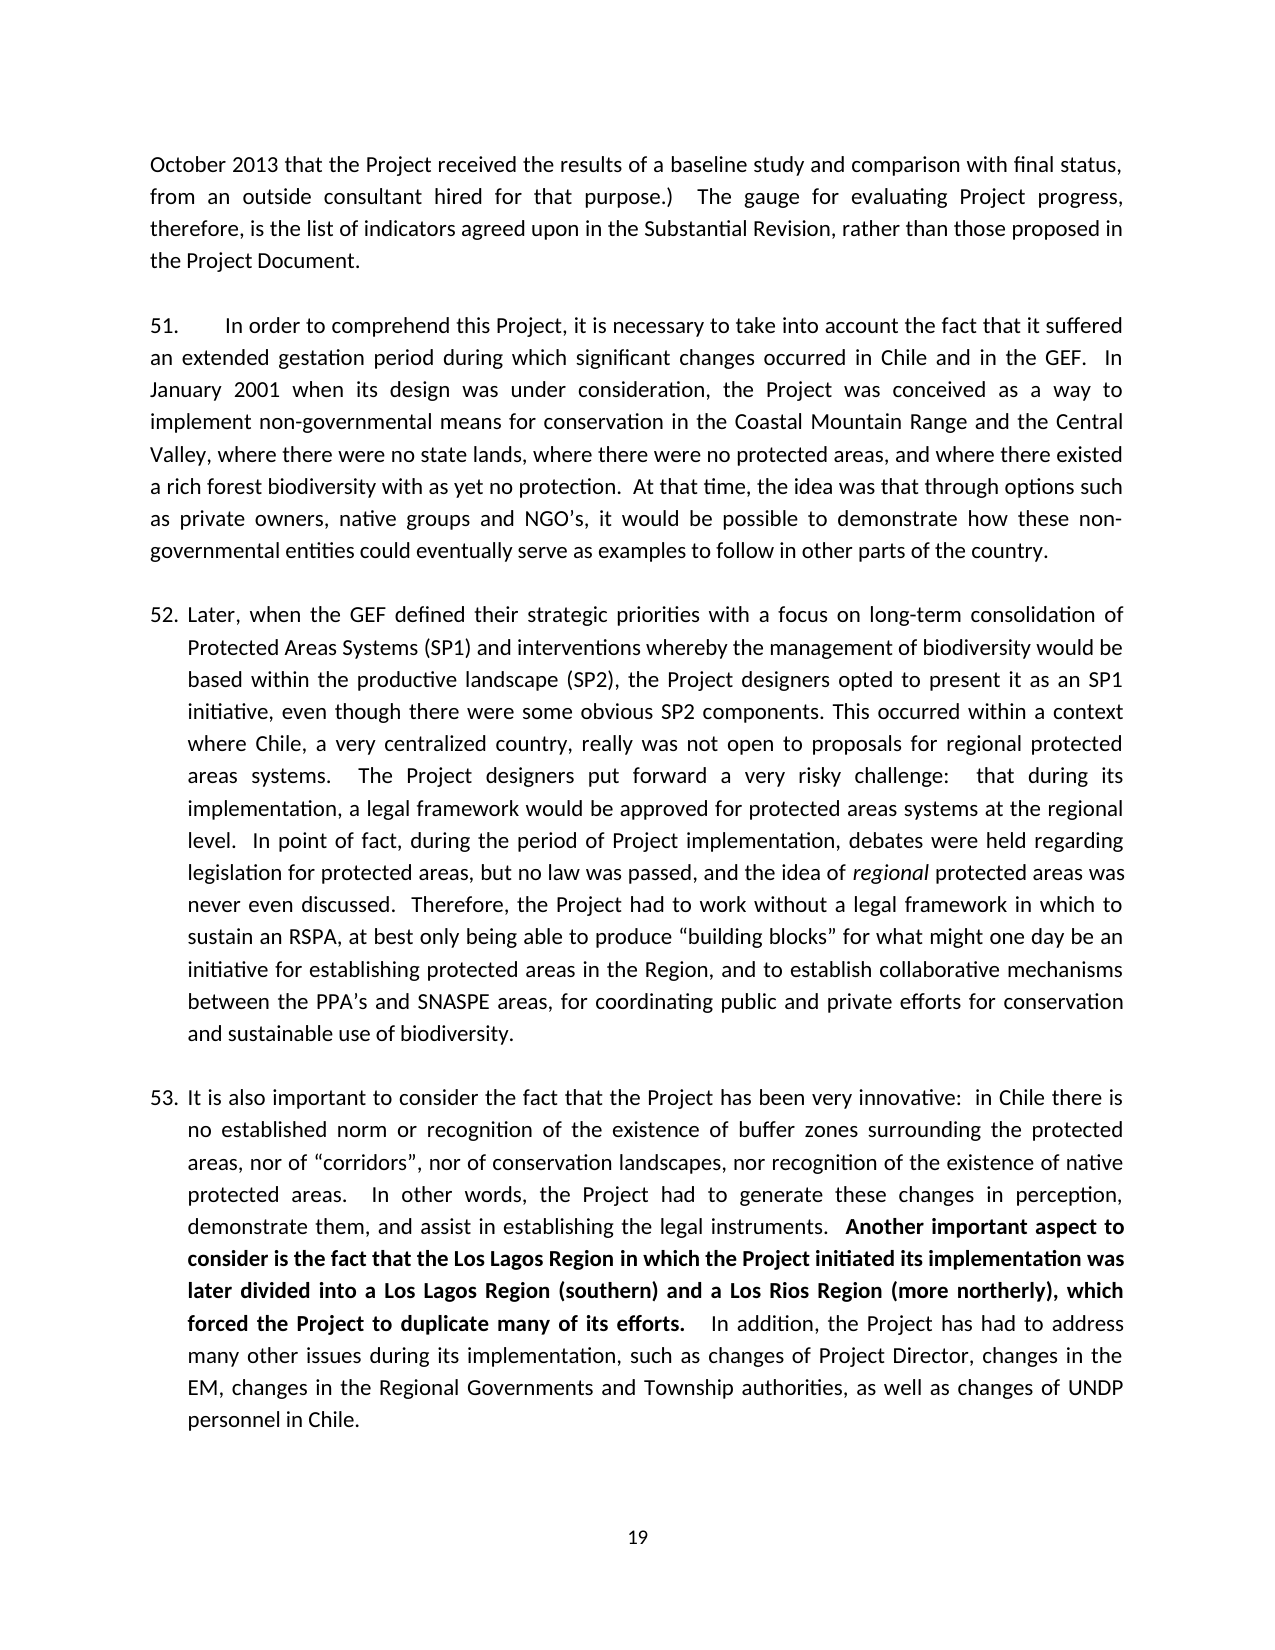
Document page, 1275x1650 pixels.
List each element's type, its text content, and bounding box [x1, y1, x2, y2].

list It is also important to consider the fact that the Project has been very innovative: in Chile there is no established norm or recognition of the existence of buffer zones surrounding the protected areas, nor of “corridors”, nor of conservation landscapes, nor recognition of the existence of native protected areas. In other words, the Project had to generate these changes in perception, demonstrate them, and assist in establishing the legal instruments. Another important aspect to consider is the fact that the Los Lagos Region in which the Project initiated its implementation was later divided into a Los Lagos Region (southern) and a Los Rios Region (more northerly), which forced the Project to duplicate many of its efforts. In addition, the Project has had to address many other issues during its implementation, such as changes of Project Director, changes in the EM, changes in the Regional Governments and Township authorities, as well as changes of UNDP personnel in Chile. [150, 1083, 1125, 1433]
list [150, 150, 1125, 274]
list Later, when the GEF defined their strategic priorities with a focus on long-term consolidation of Protected Areas Systems (SP1) and interventions whereby the management of biodiversity would be based within the productive landscape (SP2), the Project designers opted to present it as an SP1 initiative, even though there were some obvious SP2 components. This occurred within a context where Chile, a very centralized country, really was not open to proposals for regional protected areas systems. The Project designers put forward a very risky challenge: that during its implementation, a legal framework would be approved for protected areas systems at the regional level. In point of fact, during the period of Project implementation, debates were held regarding legislation for protected areas, but no law was passed, and the idea of regional protected areas was never even discussed. Therefore, the Project had to work without a legal framework in which to sustain an RSPA, at best only being able to produce “building blocks” for what might one day be an initiative for establishing protected areas in the Region, and to establish collaborative mechanisms between the PPA’s and SNASPE areas, for coordinating public and private efforts for conservation and sustainable use of biodiversity. [150, 601, 1125, 1047]
list In order to comprehend this Project, it is necessary to take into account the fact that it suffered an extended gestation period during which significant changes occurred in Chile and in the GEF. In January 2001 when its design was under consideration, the Project was conceived as a way to implement non-governmental means for conservation in the Coastal Mountain Range and the Central Valley, where there were no state lands, where there were no protected areas, and where there existed a rich forest biodiversity with as yet no protection. At that time, the idea was that through options such as private owners, native groups and NGO’s, it would be possible to demonstrate how these non-governmental entities could eventually serve as examples to follow in other parts of the country. [150, 311, 1125, 564]
